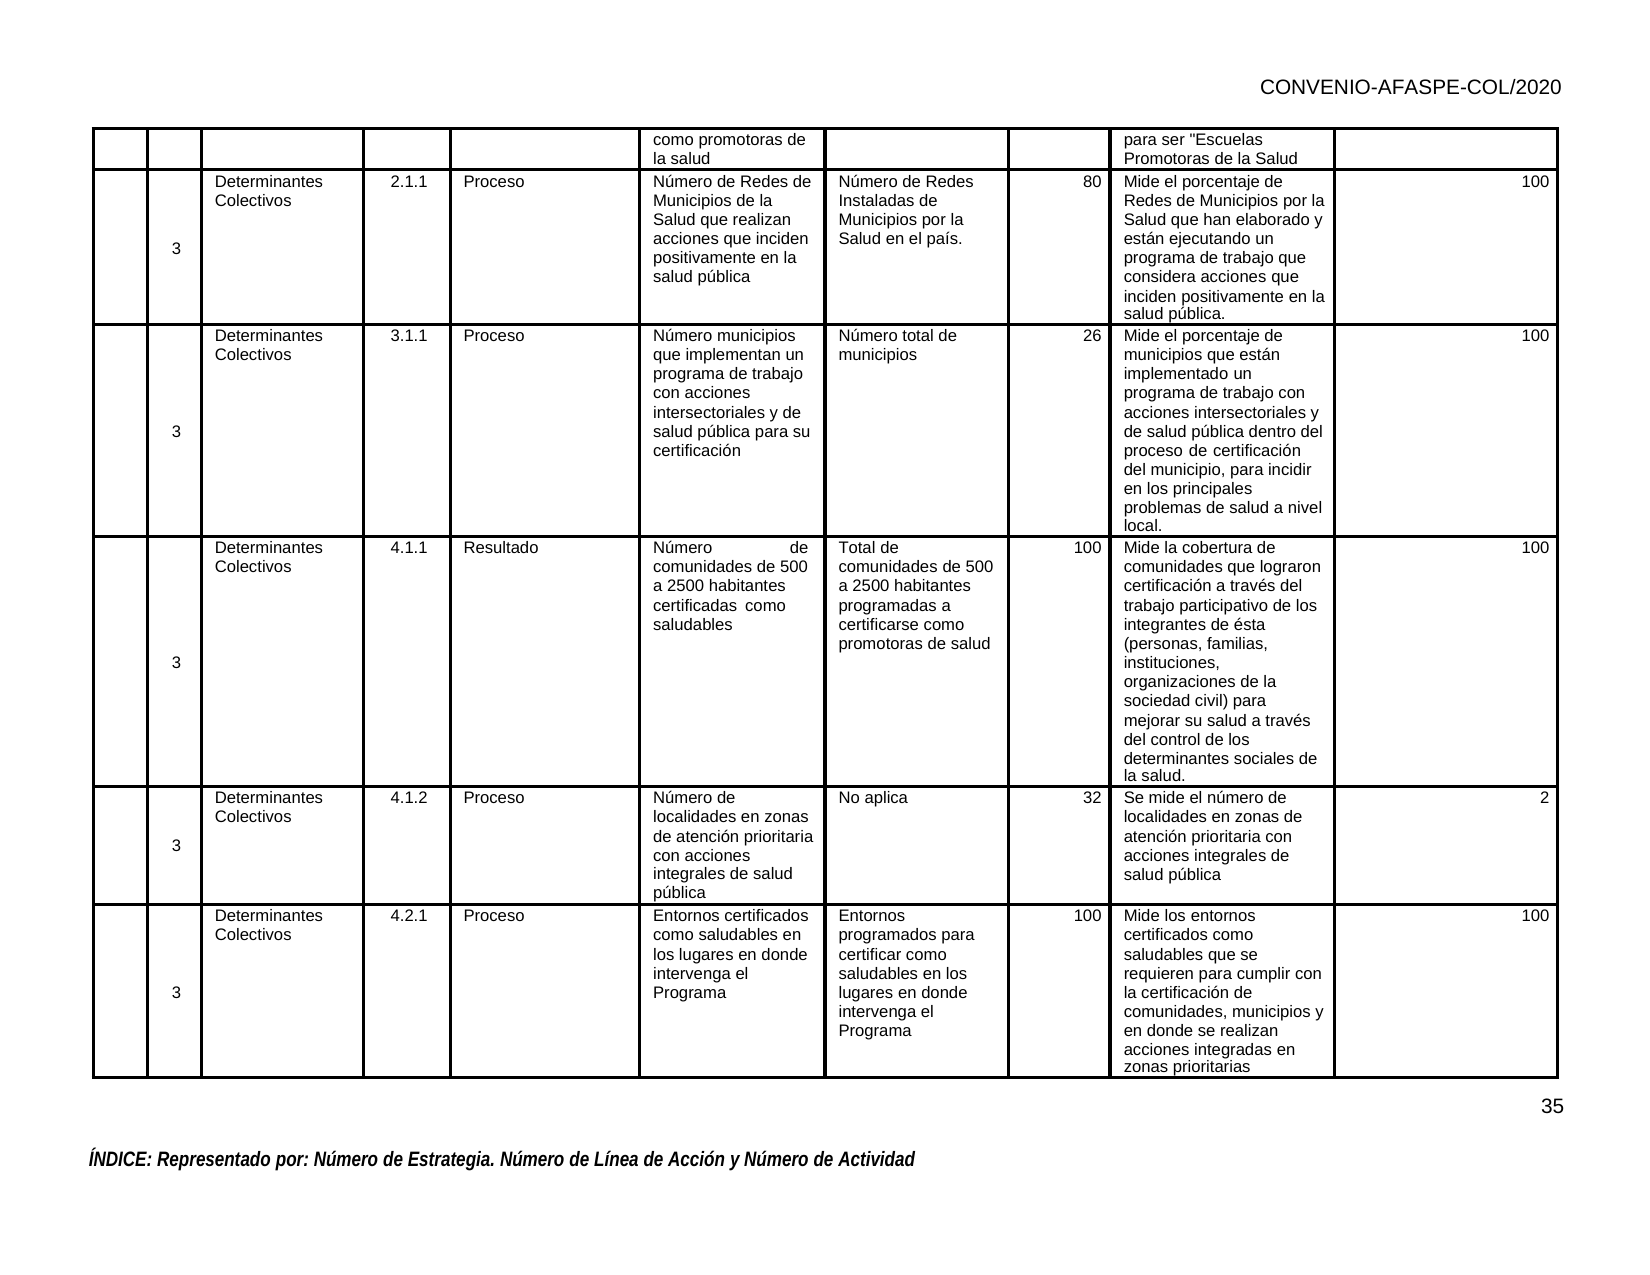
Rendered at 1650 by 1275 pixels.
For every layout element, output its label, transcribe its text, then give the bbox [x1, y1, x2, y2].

table_cell [95, 171, 146, 323]
table_cell Determinantes Colectivos [203, 171, 362, 323]
table_cell 2.1.1 [365, 171, 449, 323]
table_cell Proceso [452, 906, 638, 1076]
table_cell Número de comunidades de 500 a 2500 habitantes certificadas como saludables [641, 538, 823, 785]
table_cell [95, 326, 146, 535]
table_cell 100 [1010, 538, 1108, 785]
table_cell 26 [1010, 326, 1108, 535]
table_cell 3 [149, 906, 200, 1076]
table_cell Determinantes Colectivos [203, 326, 362, 535]
table_cell Mide la cobertura de comunidades que lograron certificación a través del trabajo participativo de los integrantes de ésta (personas, familias, instituciones, organizaciones de la sociedad civil) para mejorar su salud a través del control de los determinantes sociales de la salud. [1112, 538, 1333, 785]
table_cell Determinantes Colectivos [203, 538, 362, 785]
table_cell 100 [1336, 538, 1556, 785]
table_cell 32 [1010, 788, 1108, 903]
table_cell 3 [149, 538, 200, 785]
table_cell 4.2.1 [365, 906, 449, 1076]
table_header [452, 130, 638, 168]
table_cell Entornos certificados como saludables en los lugares en donde intervenga el Programa [641, 906, 823, 1076]
table_cell 4.1.1 [365, 538, 449, 785]
table_cell Número de Redes de Municipios de la Salud que realizan acciones que inciden positivamente en la salud pública [641, 171, 823, 323]
table_cell Número municipios que implementan un programa de trabajo con acciones intersectoriales y de salud pública para su certificación [641, 326, 823, 535]
table_cell No aplica [827, 788, 1007, 903]
table_cell Proceso [452, 171, 638, 323]
table_header como promotoras de la salud [641, 130, 823, 168]
table_cell 100 [1336, 171, 1556, 323]
table_cell Número de localidades en zonas de atención prioritaria con acciones integrales de salud pública [641, 788, 823, 903]
table_cell Entornos programados para certificar como saludables en los lugares en donde intervenga el Programa [827, 906, 1007, 1076]
table_cell Mide el porcentaje de Redes de Municipios por la Salud que han elaborado y están ejecutando un programa de trabajo que considera acciones que inciden positivamente en la salud pública. [1112, 171, 1333, 323]
table_cell Número total de municipios [827, 326, 1007, 535]
table_header [365, 130, 449, 168]
table_cell 3.1.1 [365, 326, 449, 535]
table_cell Resultado [452, 538, 638, 785]
table_cell 80 [1010, 171, 1108, 323]
table_header [1336, 130, 1556, 168]
table_cell 3 [149, 171, 200, 323]
table_cell 100 [1336, 326, 1556, 535]
table_cell 3 [149, 326, 200, 535]
table_header [827, 130, 1007, 168]
table_cell 2 [1336, 788, 1556, 903]
table_cell Mide el porcentaje de municipios que están implementado un programa de trabajo con acciones intersectoriales y de salud pública dentro del proceso de certificación del municipio, para incidir en los principales problemas de salud a nivel local. [1112, 326, 1333, 535]
table_header [95, 130, 146, 168]
table_header [203, 130, 362, 168]
table_cell [95, 538, 146, 785]
table_cell Proceso [452, 326, 638, 535]
table_cell Determinantes Colectivos [203, 788, 362, 903]
table_cell Proceso [452, 788, 638, 903]
table_cell 100 [1336, 906, 1556, 1076]
table_cell [95, 788, 146, 903]
table_cell 3 [149, 788, 200, 903]
table_header [149, 130, 200, 168]
table_cell Se mide el número de localidades en zonas de atención prioritaria con acciones integrales de salud pública [1112, 788, 1333, 903]
table_cell [95, 906, 146, 1076]
table_cell Número de Redes Instaladas de Municipios por la Salud en el país. [827, 171, 1007, 323]
table_cell Determinantes Colectivos [203, 906, 362, 1076]
table_cell Mide los entornos certificados como saludables que se requieren para cumplir con la certificación de comunidades, municipios y en donde se realizan acciones integradas en zonas prioritarias [1112, 906, 1333, 1076]
table_header para ser "Escuelas Promotoras de la Salud [1112, 130, 1333, 168]
table_cell 4.1.2 [365, 788, 449, 903]
table_header [1010, 130, 1108, 168]
table_cell Total de comunidades de 500 a 2500 habitantes programadas a certificarse como promotoras de salud [827, 538, 1007, 785]
table_cell 100 [1010, 906, 1108, 1076]
